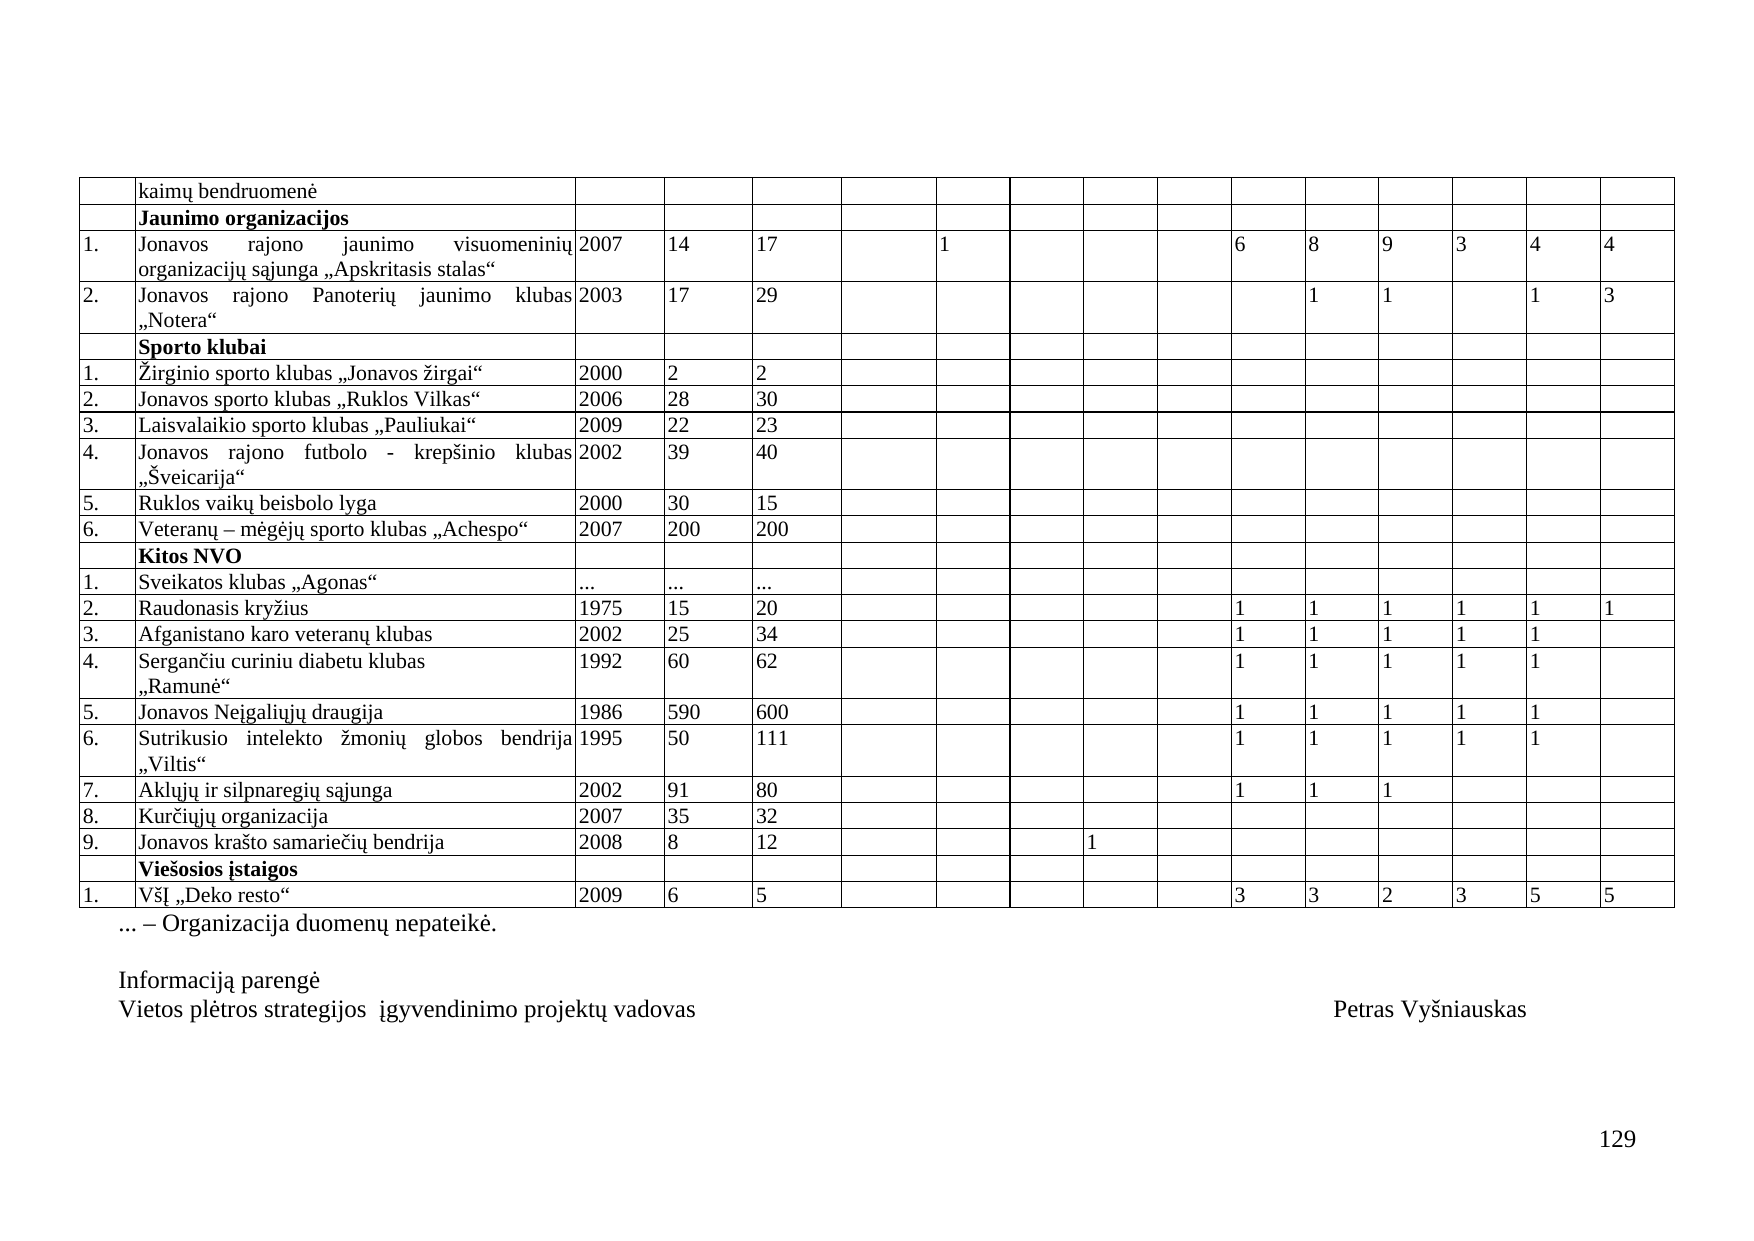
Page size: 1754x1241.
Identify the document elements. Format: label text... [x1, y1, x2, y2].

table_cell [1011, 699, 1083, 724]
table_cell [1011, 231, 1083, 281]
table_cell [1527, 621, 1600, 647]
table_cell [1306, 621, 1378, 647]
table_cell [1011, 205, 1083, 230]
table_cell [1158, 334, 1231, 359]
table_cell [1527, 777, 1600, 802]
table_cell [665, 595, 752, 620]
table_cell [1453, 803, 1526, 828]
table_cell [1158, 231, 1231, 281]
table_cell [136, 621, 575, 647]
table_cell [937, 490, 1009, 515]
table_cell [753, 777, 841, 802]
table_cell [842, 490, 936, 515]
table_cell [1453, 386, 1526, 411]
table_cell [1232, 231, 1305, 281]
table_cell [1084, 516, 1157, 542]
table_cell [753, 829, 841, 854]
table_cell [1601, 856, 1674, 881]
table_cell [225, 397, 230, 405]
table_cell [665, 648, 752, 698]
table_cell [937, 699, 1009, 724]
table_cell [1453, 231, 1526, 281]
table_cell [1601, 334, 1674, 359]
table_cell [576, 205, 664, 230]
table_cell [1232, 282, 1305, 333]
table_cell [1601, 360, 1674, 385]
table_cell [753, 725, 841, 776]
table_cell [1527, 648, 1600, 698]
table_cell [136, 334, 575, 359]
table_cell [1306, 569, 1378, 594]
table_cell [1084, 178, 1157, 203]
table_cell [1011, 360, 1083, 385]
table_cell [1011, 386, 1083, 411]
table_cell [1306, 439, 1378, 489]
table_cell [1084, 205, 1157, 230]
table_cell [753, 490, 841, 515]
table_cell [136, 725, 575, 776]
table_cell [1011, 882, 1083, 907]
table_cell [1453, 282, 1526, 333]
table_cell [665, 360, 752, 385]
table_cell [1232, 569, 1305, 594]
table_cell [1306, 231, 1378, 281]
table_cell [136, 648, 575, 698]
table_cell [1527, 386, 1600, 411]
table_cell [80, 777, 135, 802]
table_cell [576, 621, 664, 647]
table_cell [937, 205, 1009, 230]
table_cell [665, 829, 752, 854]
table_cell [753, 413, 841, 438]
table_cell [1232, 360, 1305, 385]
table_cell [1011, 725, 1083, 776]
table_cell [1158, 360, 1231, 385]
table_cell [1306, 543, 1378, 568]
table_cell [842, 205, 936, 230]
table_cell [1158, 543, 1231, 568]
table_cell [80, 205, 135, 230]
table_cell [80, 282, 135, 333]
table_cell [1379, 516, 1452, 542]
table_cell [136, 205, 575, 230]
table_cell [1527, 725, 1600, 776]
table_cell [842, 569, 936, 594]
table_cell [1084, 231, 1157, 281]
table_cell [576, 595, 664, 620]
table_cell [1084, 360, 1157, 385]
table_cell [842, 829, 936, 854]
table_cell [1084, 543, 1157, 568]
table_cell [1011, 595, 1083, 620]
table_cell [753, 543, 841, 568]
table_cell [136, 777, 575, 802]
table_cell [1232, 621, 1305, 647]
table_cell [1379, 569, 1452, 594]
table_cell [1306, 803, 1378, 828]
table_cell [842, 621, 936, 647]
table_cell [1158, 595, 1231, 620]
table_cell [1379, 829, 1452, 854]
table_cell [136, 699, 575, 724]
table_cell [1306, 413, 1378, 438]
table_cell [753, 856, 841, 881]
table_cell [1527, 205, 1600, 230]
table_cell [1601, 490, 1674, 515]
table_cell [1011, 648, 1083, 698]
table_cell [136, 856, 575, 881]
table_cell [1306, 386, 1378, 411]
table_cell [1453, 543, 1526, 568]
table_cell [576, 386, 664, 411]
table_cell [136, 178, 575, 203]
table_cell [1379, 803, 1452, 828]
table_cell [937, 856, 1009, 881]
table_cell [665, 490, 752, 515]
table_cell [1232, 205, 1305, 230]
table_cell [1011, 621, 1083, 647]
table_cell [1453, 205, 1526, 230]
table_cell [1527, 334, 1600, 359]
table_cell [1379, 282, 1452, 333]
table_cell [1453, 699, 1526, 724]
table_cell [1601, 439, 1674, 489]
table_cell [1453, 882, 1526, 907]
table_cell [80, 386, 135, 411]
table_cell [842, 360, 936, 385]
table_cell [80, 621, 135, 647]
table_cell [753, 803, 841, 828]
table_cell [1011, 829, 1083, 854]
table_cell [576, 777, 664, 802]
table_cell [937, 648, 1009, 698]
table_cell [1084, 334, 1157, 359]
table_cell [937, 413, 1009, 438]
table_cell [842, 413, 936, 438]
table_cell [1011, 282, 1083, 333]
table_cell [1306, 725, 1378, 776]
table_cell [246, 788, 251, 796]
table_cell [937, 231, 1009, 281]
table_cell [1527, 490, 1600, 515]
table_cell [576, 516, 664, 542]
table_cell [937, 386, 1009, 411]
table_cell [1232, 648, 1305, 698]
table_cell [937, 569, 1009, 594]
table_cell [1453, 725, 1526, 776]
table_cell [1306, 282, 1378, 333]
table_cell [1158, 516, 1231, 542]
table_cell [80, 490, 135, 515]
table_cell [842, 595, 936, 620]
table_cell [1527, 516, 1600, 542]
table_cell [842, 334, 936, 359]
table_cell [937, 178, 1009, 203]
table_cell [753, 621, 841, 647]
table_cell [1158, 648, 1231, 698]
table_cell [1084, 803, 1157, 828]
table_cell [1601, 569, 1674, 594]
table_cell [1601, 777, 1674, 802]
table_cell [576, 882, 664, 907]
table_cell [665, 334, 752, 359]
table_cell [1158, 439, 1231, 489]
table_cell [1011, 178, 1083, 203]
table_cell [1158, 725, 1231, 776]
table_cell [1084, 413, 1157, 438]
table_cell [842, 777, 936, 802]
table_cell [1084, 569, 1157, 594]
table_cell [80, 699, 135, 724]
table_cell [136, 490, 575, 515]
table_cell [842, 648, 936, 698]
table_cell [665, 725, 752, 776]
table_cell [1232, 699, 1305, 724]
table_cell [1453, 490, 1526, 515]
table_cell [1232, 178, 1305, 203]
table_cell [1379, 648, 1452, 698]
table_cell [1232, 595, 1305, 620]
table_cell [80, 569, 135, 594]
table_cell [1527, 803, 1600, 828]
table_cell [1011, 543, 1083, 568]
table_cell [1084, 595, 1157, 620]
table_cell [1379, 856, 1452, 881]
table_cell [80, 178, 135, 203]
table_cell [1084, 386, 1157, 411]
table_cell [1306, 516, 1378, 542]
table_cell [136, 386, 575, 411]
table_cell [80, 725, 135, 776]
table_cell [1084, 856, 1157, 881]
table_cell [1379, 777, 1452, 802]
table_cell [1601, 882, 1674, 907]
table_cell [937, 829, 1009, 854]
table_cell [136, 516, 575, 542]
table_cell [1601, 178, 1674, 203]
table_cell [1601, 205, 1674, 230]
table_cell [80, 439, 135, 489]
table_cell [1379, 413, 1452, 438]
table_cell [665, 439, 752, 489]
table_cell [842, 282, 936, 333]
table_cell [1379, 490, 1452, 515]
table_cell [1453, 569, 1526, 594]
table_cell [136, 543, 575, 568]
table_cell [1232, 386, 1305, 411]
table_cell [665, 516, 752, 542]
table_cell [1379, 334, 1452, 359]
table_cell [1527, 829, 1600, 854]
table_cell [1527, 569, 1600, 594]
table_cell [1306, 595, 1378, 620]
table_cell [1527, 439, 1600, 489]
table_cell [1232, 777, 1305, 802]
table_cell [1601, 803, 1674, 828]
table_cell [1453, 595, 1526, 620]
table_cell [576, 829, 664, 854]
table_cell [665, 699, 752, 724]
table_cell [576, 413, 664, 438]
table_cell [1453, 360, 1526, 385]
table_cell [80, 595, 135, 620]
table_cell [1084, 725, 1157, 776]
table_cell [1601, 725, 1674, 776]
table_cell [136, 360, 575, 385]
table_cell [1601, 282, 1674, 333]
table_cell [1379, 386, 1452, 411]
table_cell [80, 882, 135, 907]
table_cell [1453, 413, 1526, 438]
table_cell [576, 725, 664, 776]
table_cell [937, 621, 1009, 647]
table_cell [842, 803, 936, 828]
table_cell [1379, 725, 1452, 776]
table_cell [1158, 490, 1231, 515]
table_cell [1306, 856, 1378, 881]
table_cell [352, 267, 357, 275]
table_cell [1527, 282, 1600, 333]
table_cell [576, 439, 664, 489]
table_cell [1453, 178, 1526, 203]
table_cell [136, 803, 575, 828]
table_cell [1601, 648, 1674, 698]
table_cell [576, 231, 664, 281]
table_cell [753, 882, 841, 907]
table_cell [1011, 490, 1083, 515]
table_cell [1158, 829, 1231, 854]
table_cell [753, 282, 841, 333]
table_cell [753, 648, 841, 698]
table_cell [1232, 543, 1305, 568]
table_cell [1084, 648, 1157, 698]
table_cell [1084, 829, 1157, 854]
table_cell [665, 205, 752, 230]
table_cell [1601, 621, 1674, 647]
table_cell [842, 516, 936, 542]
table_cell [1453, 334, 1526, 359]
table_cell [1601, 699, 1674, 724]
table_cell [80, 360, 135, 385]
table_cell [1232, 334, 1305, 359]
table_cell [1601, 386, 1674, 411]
text Vietos plėtros strategijos įgyvendinimo projektų vadovas Petras Vyšniauskas [118, 994, 1636, 1023]
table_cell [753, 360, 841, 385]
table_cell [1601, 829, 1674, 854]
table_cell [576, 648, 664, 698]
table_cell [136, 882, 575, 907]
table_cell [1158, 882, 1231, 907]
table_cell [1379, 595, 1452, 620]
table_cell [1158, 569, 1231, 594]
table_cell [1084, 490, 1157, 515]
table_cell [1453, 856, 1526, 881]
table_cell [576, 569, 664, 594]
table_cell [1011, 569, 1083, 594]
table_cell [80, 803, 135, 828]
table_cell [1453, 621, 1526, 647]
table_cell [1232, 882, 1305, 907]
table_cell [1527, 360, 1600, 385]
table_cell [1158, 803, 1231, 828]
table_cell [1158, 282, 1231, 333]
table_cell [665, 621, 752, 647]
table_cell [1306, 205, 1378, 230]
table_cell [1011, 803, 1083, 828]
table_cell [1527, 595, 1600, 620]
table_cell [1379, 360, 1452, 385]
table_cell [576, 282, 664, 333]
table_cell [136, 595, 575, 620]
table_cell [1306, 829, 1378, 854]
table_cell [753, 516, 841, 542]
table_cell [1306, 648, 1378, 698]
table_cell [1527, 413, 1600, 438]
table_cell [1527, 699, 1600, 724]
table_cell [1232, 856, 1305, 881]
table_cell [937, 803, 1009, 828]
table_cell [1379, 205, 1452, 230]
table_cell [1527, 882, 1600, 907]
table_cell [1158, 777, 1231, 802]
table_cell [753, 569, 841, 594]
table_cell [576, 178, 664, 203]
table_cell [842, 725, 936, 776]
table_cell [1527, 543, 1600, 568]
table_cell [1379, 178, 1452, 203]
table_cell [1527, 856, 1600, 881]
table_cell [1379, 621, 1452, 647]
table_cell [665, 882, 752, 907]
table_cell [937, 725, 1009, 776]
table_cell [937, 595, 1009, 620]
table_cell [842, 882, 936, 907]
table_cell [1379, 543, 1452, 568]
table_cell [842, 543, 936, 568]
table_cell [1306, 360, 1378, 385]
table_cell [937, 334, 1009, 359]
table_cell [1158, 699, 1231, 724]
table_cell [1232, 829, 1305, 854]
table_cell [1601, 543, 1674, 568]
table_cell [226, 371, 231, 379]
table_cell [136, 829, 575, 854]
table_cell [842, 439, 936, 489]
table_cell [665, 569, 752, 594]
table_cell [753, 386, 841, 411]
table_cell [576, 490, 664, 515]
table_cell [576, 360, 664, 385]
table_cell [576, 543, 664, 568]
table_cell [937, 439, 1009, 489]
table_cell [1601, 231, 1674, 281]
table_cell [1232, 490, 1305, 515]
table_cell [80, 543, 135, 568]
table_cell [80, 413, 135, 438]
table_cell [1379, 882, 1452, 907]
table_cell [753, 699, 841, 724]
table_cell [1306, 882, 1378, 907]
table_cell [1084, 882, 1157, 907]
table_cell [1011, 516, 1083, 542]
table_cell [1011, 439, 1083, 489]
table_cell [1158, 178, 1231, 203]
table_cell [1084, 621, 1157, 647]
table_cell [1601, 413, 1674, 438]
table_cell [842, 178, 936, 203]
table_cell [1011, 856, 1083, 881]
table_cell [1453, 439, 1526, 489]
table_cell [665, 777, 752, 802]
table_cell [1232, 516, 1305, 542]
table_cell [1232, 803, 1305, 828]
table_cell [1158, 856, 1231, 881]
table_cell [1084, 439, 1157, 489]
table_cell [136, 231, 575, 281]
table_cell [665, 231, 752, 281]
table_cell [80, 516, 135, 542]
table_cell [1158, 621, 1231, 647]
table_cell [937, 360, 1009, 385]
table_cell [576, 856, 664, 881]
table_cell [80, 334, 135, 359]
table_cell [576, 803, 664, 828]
text Informaciją parengė [118, 966, 1636, 994]
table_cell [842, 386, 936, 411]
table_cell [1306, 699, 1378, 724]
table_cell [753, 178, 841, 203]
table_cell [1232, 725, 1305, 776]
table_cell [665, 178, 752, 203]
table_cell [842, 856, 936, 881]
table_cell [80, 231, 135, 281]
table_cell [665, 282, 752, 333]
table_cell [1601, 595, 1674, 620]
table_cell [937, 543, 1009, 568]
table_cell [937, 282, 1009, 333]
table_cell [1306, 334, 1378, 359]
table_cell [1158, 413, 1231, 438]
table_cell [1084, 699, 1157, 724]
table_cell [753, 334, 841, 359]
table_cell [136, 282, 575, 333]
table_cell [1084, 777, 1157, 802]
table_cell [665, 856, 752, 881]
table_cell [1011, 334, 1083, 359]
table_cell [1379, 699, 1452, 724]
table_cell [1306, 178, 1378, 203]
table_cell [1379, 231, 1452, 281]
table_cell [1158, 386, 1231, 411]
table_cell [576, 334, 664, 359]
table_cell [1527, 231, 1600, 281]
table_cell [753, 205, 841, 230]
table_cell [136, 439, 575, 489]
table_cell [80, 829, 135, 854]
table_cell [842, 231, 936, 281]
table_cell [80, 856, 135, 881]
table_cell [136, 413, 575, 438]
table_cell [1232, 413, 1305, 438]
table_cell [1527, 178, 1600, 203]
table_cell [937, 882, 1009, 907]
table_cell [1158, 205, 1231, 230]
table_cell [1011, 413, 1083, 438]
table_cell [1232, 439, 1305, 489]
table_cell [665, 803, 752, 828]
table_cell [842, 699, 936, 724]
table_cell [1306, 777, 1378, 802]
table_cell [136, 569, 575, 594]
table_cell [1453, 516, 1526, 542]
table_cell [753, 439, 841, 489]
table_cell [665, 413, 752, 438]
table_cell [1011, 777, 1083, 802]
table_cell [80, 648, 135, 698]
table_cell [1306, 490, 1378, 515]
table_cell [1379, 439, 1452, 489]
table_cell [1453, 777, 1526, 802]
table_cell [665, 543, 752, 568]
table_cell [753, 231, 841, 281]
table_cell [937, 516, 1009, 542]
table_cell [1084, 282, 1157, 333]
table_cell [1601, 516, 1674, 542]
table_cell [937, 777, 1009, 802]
text ... – Organizacija duomenų nepateikė. [118, 908, 1636, 937]
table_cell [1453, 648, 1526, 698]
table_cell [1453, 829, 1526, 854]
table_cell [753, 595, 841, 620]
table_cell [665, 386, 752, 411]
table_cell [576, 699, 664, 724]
